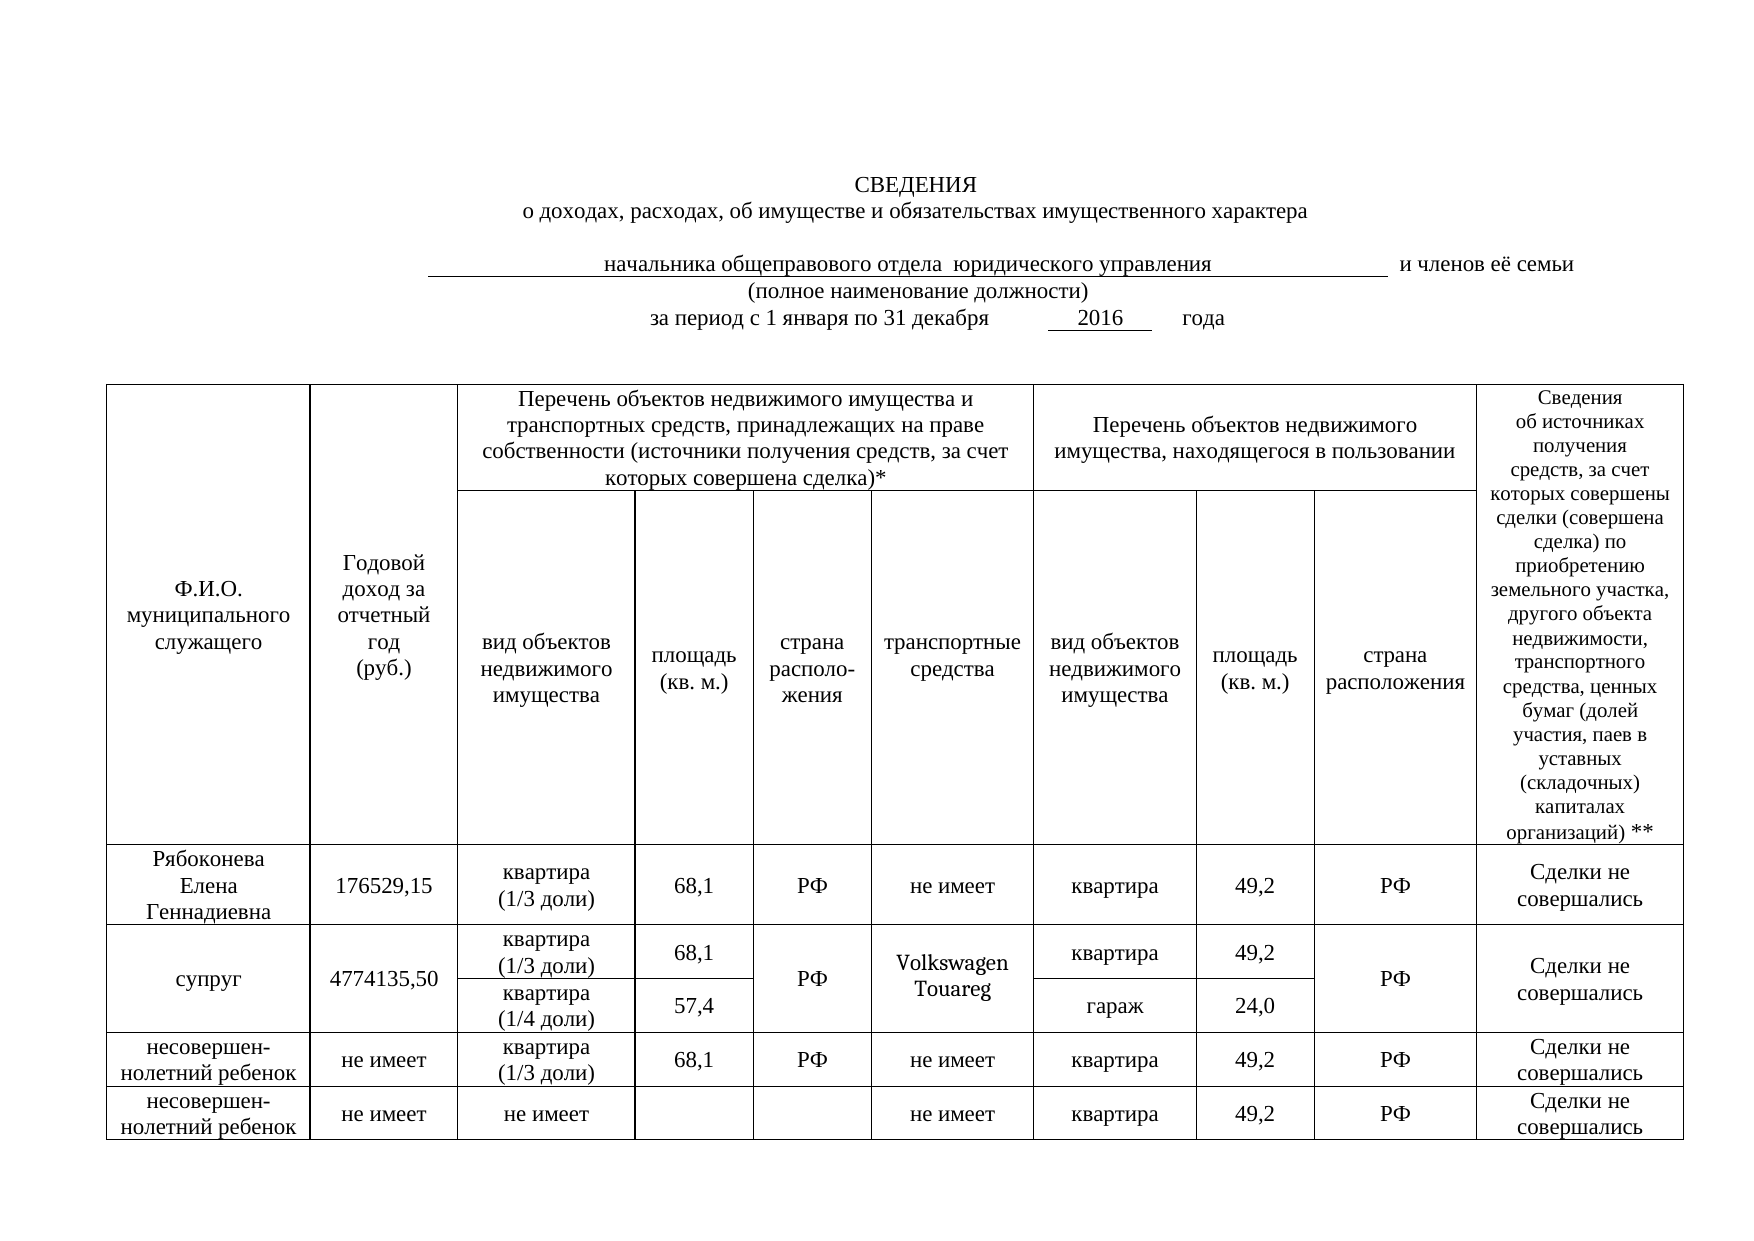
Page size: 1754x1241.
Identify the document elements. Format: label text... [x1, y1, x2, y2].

table_cell не имеет [872, 845, 1033, 924]
table_cell гараж [1034, 979, 1196, 1032]
table_cell квартира [1034, 845, 1196, 924]
table_cell РФ [754, 1033, 871, 1086]
table_cell Сделки не совершались [1477, 925, 1683, 1032]
table_cell несовершен-нолетний ребенок [107, 1033, 309, 1086]
table_cell РФ [1315, 1087, 1476, 1139]
table_cell [754, 1087, 871, 1139]
table_cell супруг [107, 925, 309, 1032]
table_cell 4774135,50 [311, 925, 457, 1032]
text о доходах, расходах, об имуществе и обязательствах имущественного характера [118, 197, 1713, 223]
table_cell РФ [1315, 925, 1476, 1032]
table_header Перечень объектов недвижимого имущества и транспортных средств, принадлежащих на праве собственности (источники получения средств, за счет которых совершена сделка)* [458, 385, 1033, 490]
table_cell не имеет [872, 1033, 1033, 1086]
table_header 2016 [1048, 304, 1152, 330]
table_cell квартира (1/3 доли) [458, 1033, 634, 1086]
table_cell РФ [1315, 1033, 1476, 1086]
table_cell РФ [754, 925, 871, 1032]
table_cell квартира [1034, 1033, 1196, 1086]
table_cell Сделки не совершались [1477, 845, 1683, 924]
table_header Годовой доход за отчетный год (руб.) [311, 385, 457, 844]
table_cell 68,1 [636, 1033, 753, 1086]
table_cell квартира [1034, 925, 1196, 978]
table_cell 49,2 [1197, 925, 1314, 978]
table_cell не имеет [311, 1033, 457, 1086]
table_cell вид объектов недвижимого имущества [458, 491, 634, 844]
table_cell несовершен-нолетний ребенок [107, 1087, 309, 1139]
table_cell РФ [1315, 845, 1476, 924]
table_cell 24,0 [1197, 979, 1314, 1032]
table_cell не имеет [458, 1087, 634, 1139]
table_cell 176529,15 [311, 845, 457, 924]
table_cell Сделки не совершались [1477, 1033, 1683, 1086]
text (полное наименование должности) [118, 277, 1713, 304]
table_cell квартира (1/3 доли) [458, 845, 634, 924]
table_cell площадь (кв. м.) [636, 491, 753, 844]
table_cell 68,1 [636, 845, 753, 924]
table_cell 57,4 [636, 979, 753, 1032]
table_cell квартира (1/3 доли) [458, 925, 634, 978]
table_cell не имеет [311, 1087, 457, 1139]
table_header и членов её семьи [1388, 250, 1669, 276]
table_cell 49,2 [1197, 845, 1314, 924]
table_cell страна располо-жения [754, 491, 871, 844]
table_header года [1152, 304, 1255, 330]
table_cell 68,1 [636, 925, 753, 978]
table_cell Рябоконева Елена Геннадиевна [107, 845, 309, 924]
table_cell РФ [754, 845, 871, 924]
table_cell квартира (1/4 доли) [458, 979, 634, 1032]
table_cell площадь (кв. м.) [1197, 491, 1314, 844]
table_cell 49,2 [1197, 1087, 1314, 1139]
table_header начальника общеправового отдела юридического управления [428, 250, 1388, 276]
table_header Перечень объектов недвижимого имущества, находящегося в пользовании [1034, 385, 1476, 490]
table_cell не имеет [872, 1087, 1033, 1139]
table_cell [636, 1087, 753, 1139]
table_cell транспортные средства [872, 491, 1033, 844]
table_header Ф.И.О. муниципального служащего [107, 385, 309, 844]
table_cell Сделки не совершались [1477, 1087, 1683, 1139]
table_cell квартира [1034, 1087, 1196, 1139]
table_header за период с 1 января по 31 декабря [591, 304, 1048, 330]
table_cell вид объектов недвижимого имущества [1034, 491, 1196, 844]
table_cell 49,2 [1197, 1033, 1314, 1086]
table_cell Volkswagen Touareg [872, 925, 1033, 1032]
table_header Сведения об источниках получения средств, за счет которых совершены сделки (совершена сделка) по приобретению земельного участка, другого объекта недвижимости, транспортного средства, ценных бумаг (долей участия, паев в уставных (складочных) капиталах организаций) ** [1477, 385, 1683, 844]
table_cell страна расположения [1315, 491, 1476, 844]
text Сведения [118, 171, 1713, 197]
